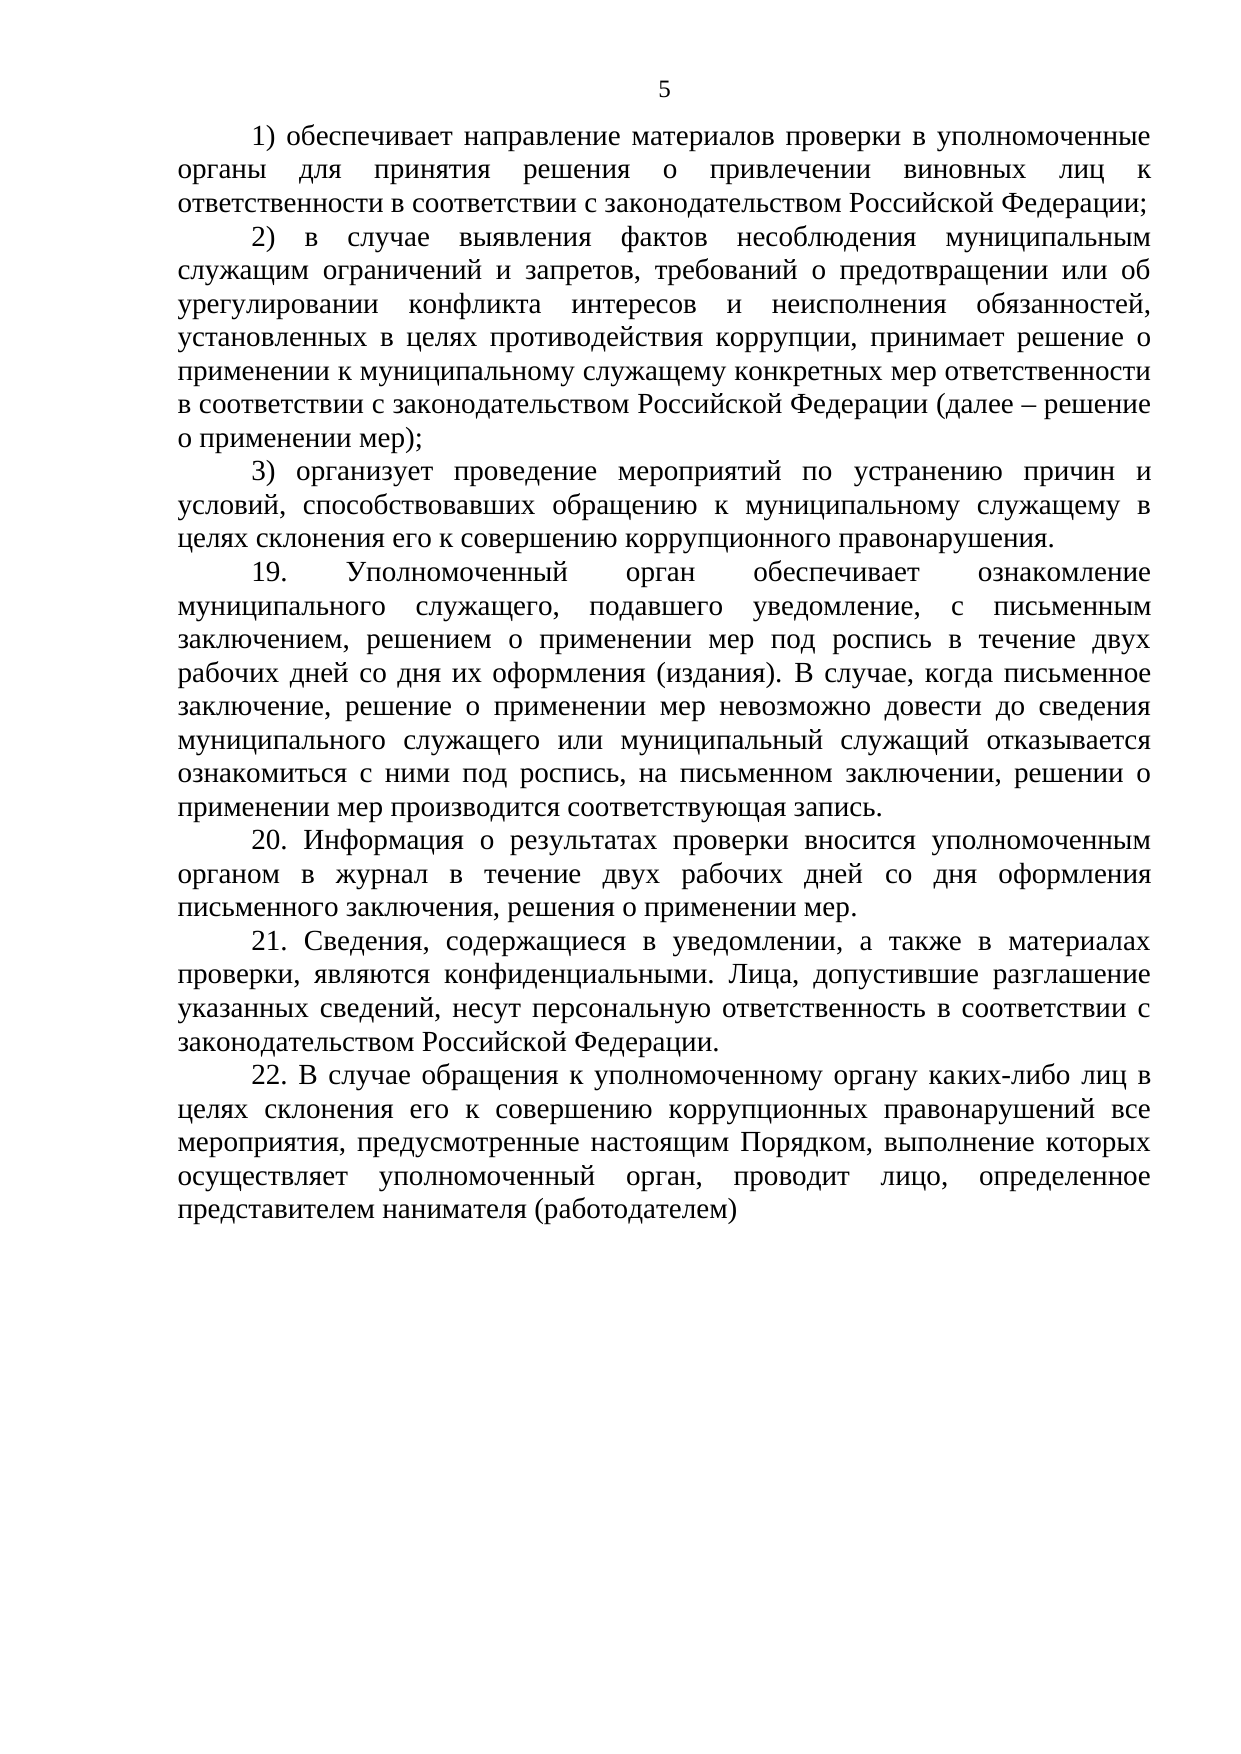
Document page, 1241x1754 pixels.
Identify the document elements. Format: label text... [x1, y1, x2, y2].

text 2) в случае выявления фактов несоблюдения муниципальным служащим ограничений и запретов, требований о предотвращении или об урегулировании конфликта интересов и неисполнения обязанностей, установленных в целях противодействия коррупции, принимает решение о применении к муниципальному служащему конкретных мер ответственности в соответствии с законодательством Российской Федерации (далее – решение о применении мер); [177, 219, 1152, 453]
text 19. Уполномоченный орган обеспечивает ознакомление муниципального служащего, подавшего уведомление, с письменным заключением, решением о применении мер под роспись в течение двух рабочих дней со дня их оформления (издания). В случае, когда письменное заключение, решение о применении мер невозможно довести до сведения муниципального служащего или муниципальный служащий отказывается ознакомиться с ними под роспись, на письменном заключении, решении о применении мер производится соответствующая запись. [177, 554, 1152, 822]
text 1) обеспечивает направление материалов проверки в уполномоченные органы для принятия решения о привлечении виновных лиц к ответственности в соответствии с законодательством Российской Федерации; [177, 118, 1152, 219]
text 20. Информация о результатах проверки вносится уполномоченным органом в журнал в течение двух рабочих дней со дня оформления письменного заключения, решения о применении мер. [177, 822, 1152, 923]
text 3) организует проведение мероприятий по устранению причин и условий, способствовавших обращению к муниципальному служащему в целях склонения его к совершению коррупционного правонарушения. [177, 453, 1152, 554]
text 22. В случае обращения к уполномоченному органу каких-либо лиц в целях склонения его к совершению коррупционных правонарушений все мероприятия, предусмотренные настоящим Порядком, выполнение которых осуществляет уполномоченный орган, проводит лицо, определенное представителем нанимателя (работодателем) [177, 1057, 1152, 1225]
text 21. Сведения, содержащиеся в уведомлении, а также в материалах проверки, являются конфиденциальными. Лица, допустившие разглашение указанных сведений, несут персональную ответственность в соответствии с законодательством Российской Федерации. [177, 923, 1152, 1057]
